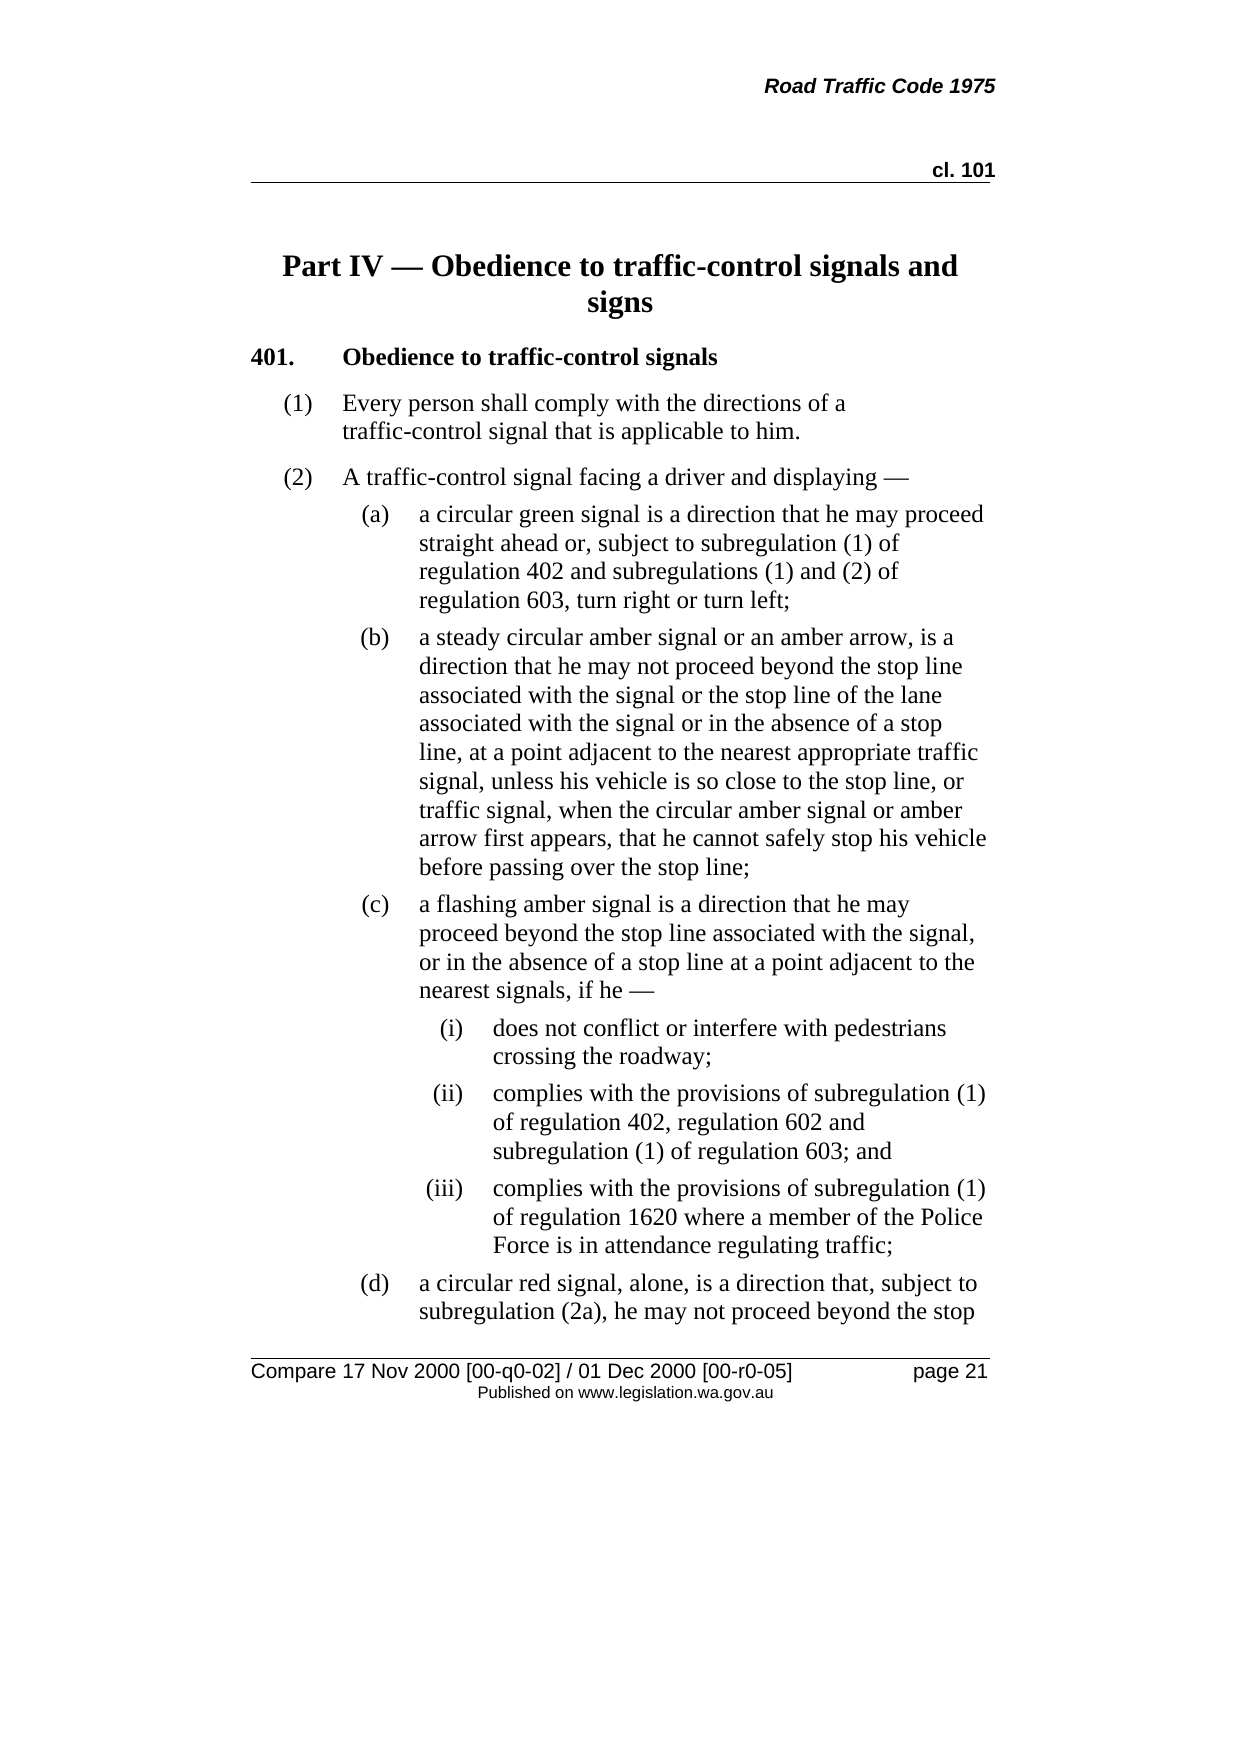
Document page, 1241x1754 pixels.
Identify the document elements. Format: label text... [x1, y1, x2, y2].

text (a) a circular green signal is a direction that he may proceed straight ahead or, subject to subregulation (1) of regulation 402 and subregulations (1) and (2) of regulation 603, turn right or turn left; [251, 499, 990, 614]
text (b) a steady circular amber signal or an amber arrow, is a direction that he may not proceed beyond the stop line associated with the signal or the stop line of the lane associated with the signal or in the absence of a stop line, at a point adjacent to the nearest appropriate traffic signal, unless his vehicle is so close to the stop line, or traffic signal, when the circular amber signal or amber arrow first appears, that he cannot safely stop his vehicle before passing over the stop line; [251, 622, 990, 881]
text (2) A traffic-control signal facing a driver and displaying — [251, 462, 990, 491]
text (c) a flashing amber signal is a direction that he may proceed beyond the stop line associated with the signal, or in the absence of a stop line at a point adjacent to the nearest signals, if he — [251, 889, 990, 1004]
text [251, 1268, 990, 1325]
text (ii) complies with the provisions of subregulation (1) of regulation 402, regulation 602 and subregulation (1) of regulation 603; and [251, 1078, 990, 1165]
subtitle Part IV — Obedience to traffic-control signals and signs [251, 247, 990, 319]
text (i) does not conflict or interfere with pedestrians crossing the roadway; [251, 1013, 990, 1070]
subtitle 401. Obedience to traffic-control signals [251, 342, 990, 371]
text (iii) complies with the provisions of subregulation (1) of regulation 1620 where a member of the Police Force is in attendance regulating traffic; [251, 1173, 990, 1259]
text (1) Every person shall comply with the directions of a traffic-control signal that is applicable to him. [251, 388, 990, 445]
